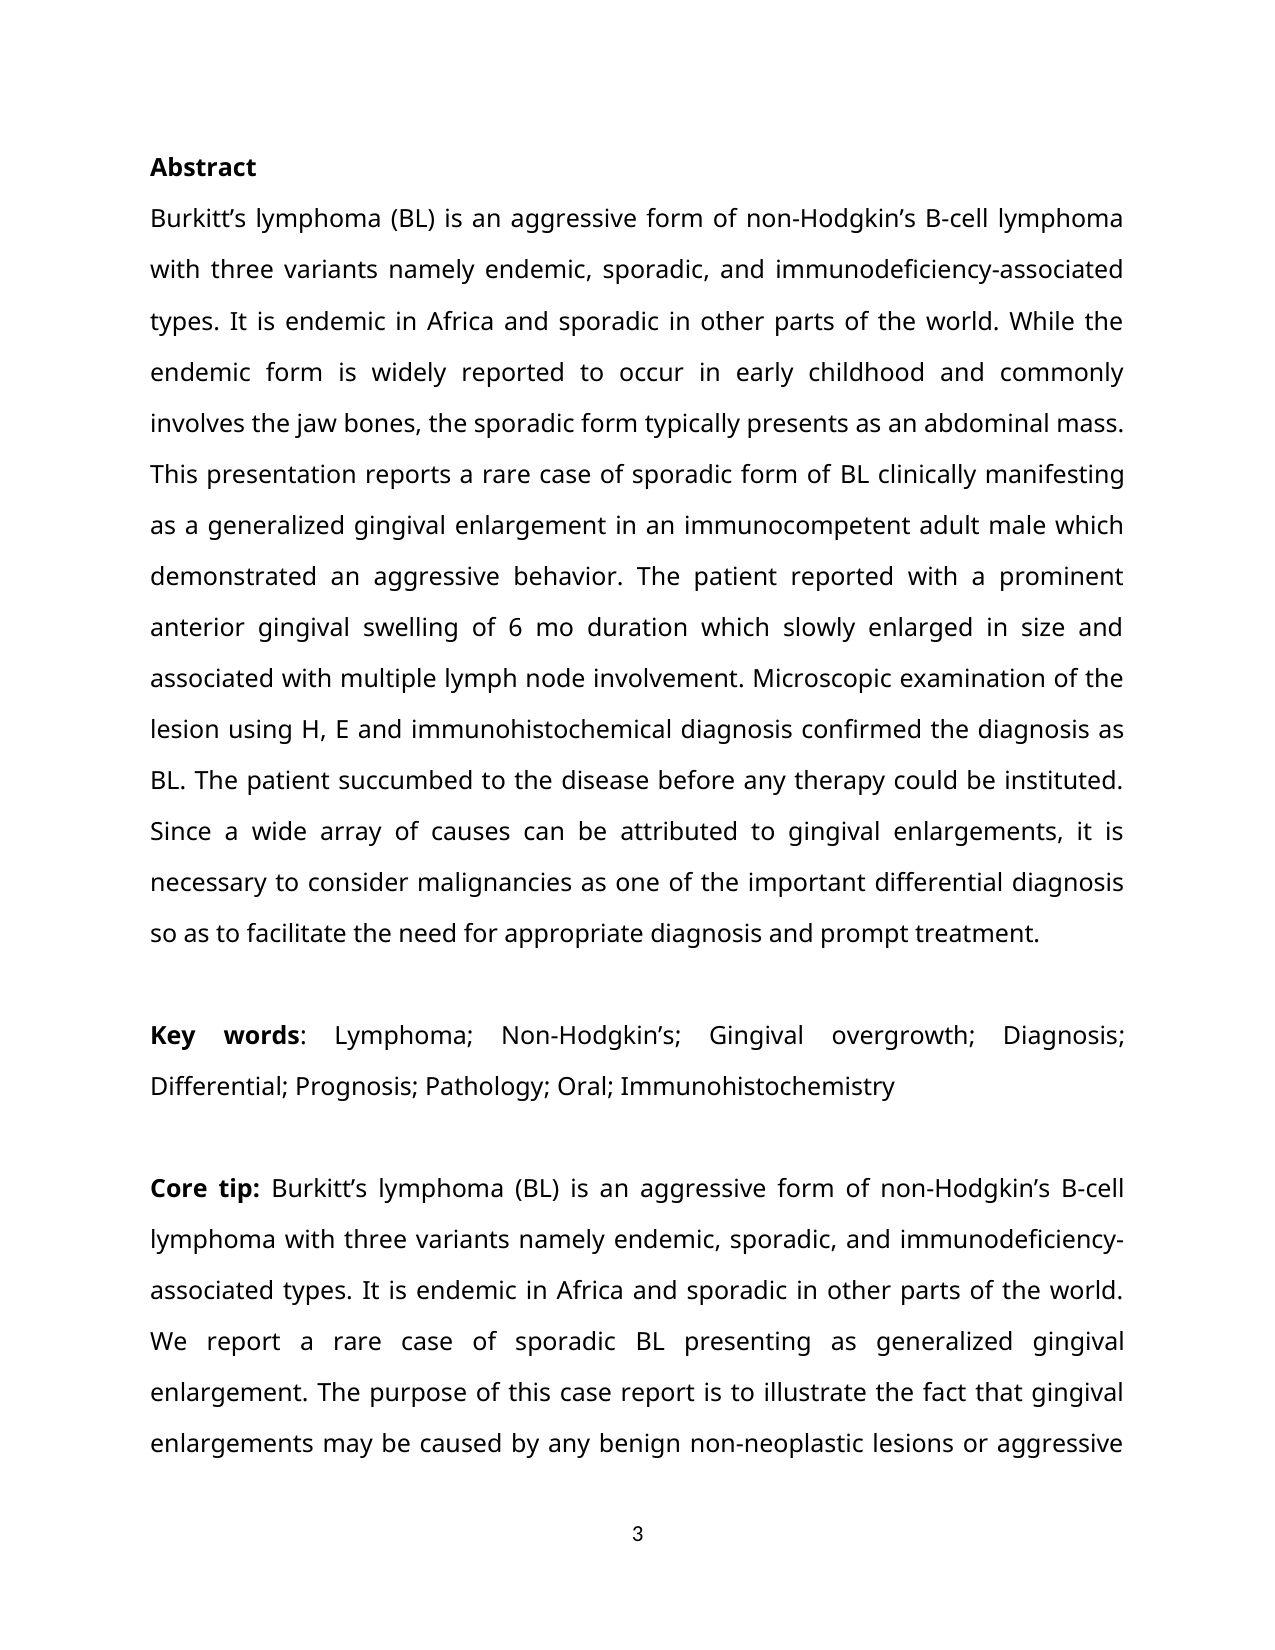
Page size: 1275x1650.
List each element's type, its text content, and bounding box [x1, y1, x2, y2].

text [150, 1171, 1125, 1460]
text Key words: Lymphoma; Non-Hodgkin’s; Gingival overgrowth; Diagnosis; Differential; Prognosis; Pathology; Oral; Immunohistochemistry [150, 1018, 1125, 1103]
text Burkitt’s lymphoma (BL) is an aggressive form of non-Hodgkin’s B-cell lymphoma with three variants namely endemic, sporadic, and immunodeficiency-associated types. It is endemic in Africa and sporadic in other parts of the world. While the endemic form is widely reported to occur in early childhood and commonly involves the jaw bones, the sporadic form typically presents as an abdominal mass. This presentation reports a rare case of sporadic form of BL clinically manifesting as a generalized gingival enlargement in an immunocompetent adult male which demonstrated an aggressive behavior. The patient reported with a prominent anterior gingival swelling of 6 mo duration which slowly enlarged in size and associated with multiple lymph node involvement. Microscopic examination of the lesion using H, E and immunohistochemical diagnosis confirmed the diagnosis as BL. The patient succumbed to the disease before any therapy could be instituted. Since a wide array of causes can be attributed to gingival enlargements, it is necessary to consider malignancies as one of the important differential diagnosis so as to facilitate the need for appropriate diagnosis and prompt treatment. [150, 201, 1125, 950]
text Abstract [150, 150, 1125, 184]
